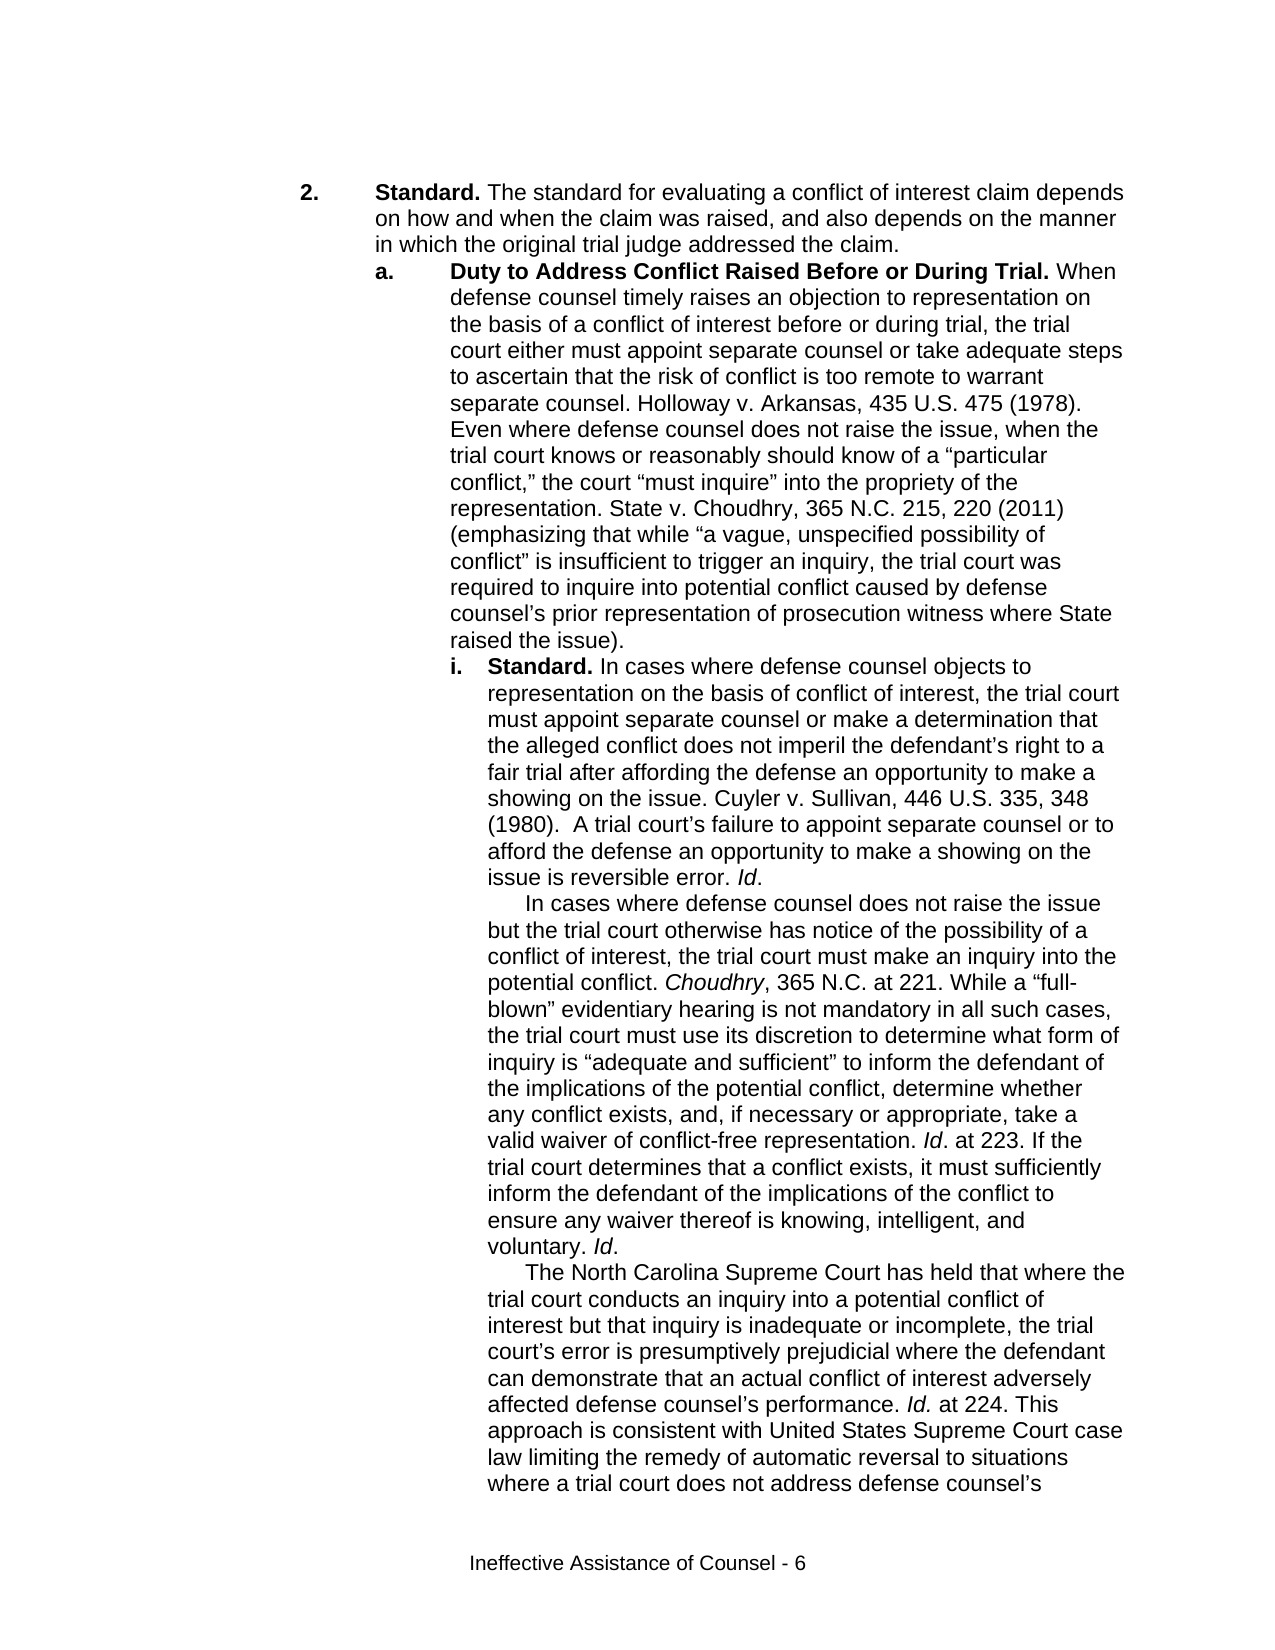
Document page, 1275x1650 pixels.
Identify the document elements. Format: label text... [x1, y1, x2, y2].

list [487, 1259, 1125, 1496]
list Standard. The standard for evaluating a conflict of interest claim depends on how and when the claim was raised, and also depends on the manner in which the original trial judge addressed the claim. [300, 179, 1125, 258]
list In cases where defense counsel does not raise the issue but the trial court otherwise has notice of the possibility of a conflict of interest, the trial court must make an inquiry into the potential conflict. Choudhry, 365 N.C. at 221. While a “full-blown” evidentiary hearing is not mandatory in all such cases, the trial court must use its discretion to determine what form of inquiry is “adequate and sufficient” to inform the defendant of the implications of the potential conflict, determine whether any conflict exists, and, if necessary or appropriate, take a valid waiver of conflict-free representation. Id. at 223. If the trial court determines that a conflict exists, it must sufficiently inform the defendant of the implications of the conflict to ensure any waiver thereof is knowing, intelligent, and voluntary. Id. [487, 890, 1125, 1259]
list Duty to Address Conflict Raised Before or During Trial. When defense counsel timely raises an objection to representation on the basis of a conflict of interest before or during trial, the trial court either must appoint separate counsel or take adequate steps to ascertain that the risk of conflict is too remote to warrant separate counsel. Holloway v. Arkansas, 435 U.S. 475 (1978). Even where defense counsel does not raise the issue, when the trial court knows or reasonably should know of a “particular conflict,” the court “must inquire” into the propriety of the representation. State v. Choudhry, 365 N.C. 215, 220 (2011) (emphasizing that while “a vague, unspecified possibility of conflict” is insufficient to trigger an inquiry, the trial court was required to inquire into potential conflict caused by defense counsel’s prior representation of prosecution witness where State raised the issue). [375, 258, 1125, 653]
list Standard. In cases where defense counsel objects to representation on the basis of conflict of interest, the trial court must appoint separate counsel or make a determination that the alleged conflict does not imperil the defendant’s right to a fair trial after affording the defense an opportunity to make a showing on the issue. Cuyler v. Sullivan, 446 U.S. 335, 348 (1980). A trial court’s failure to appoint separate counsel or to afford the defense an opportunity to make a showing on the issue is reversible error. Id. [450, 653, 1125, 890]
